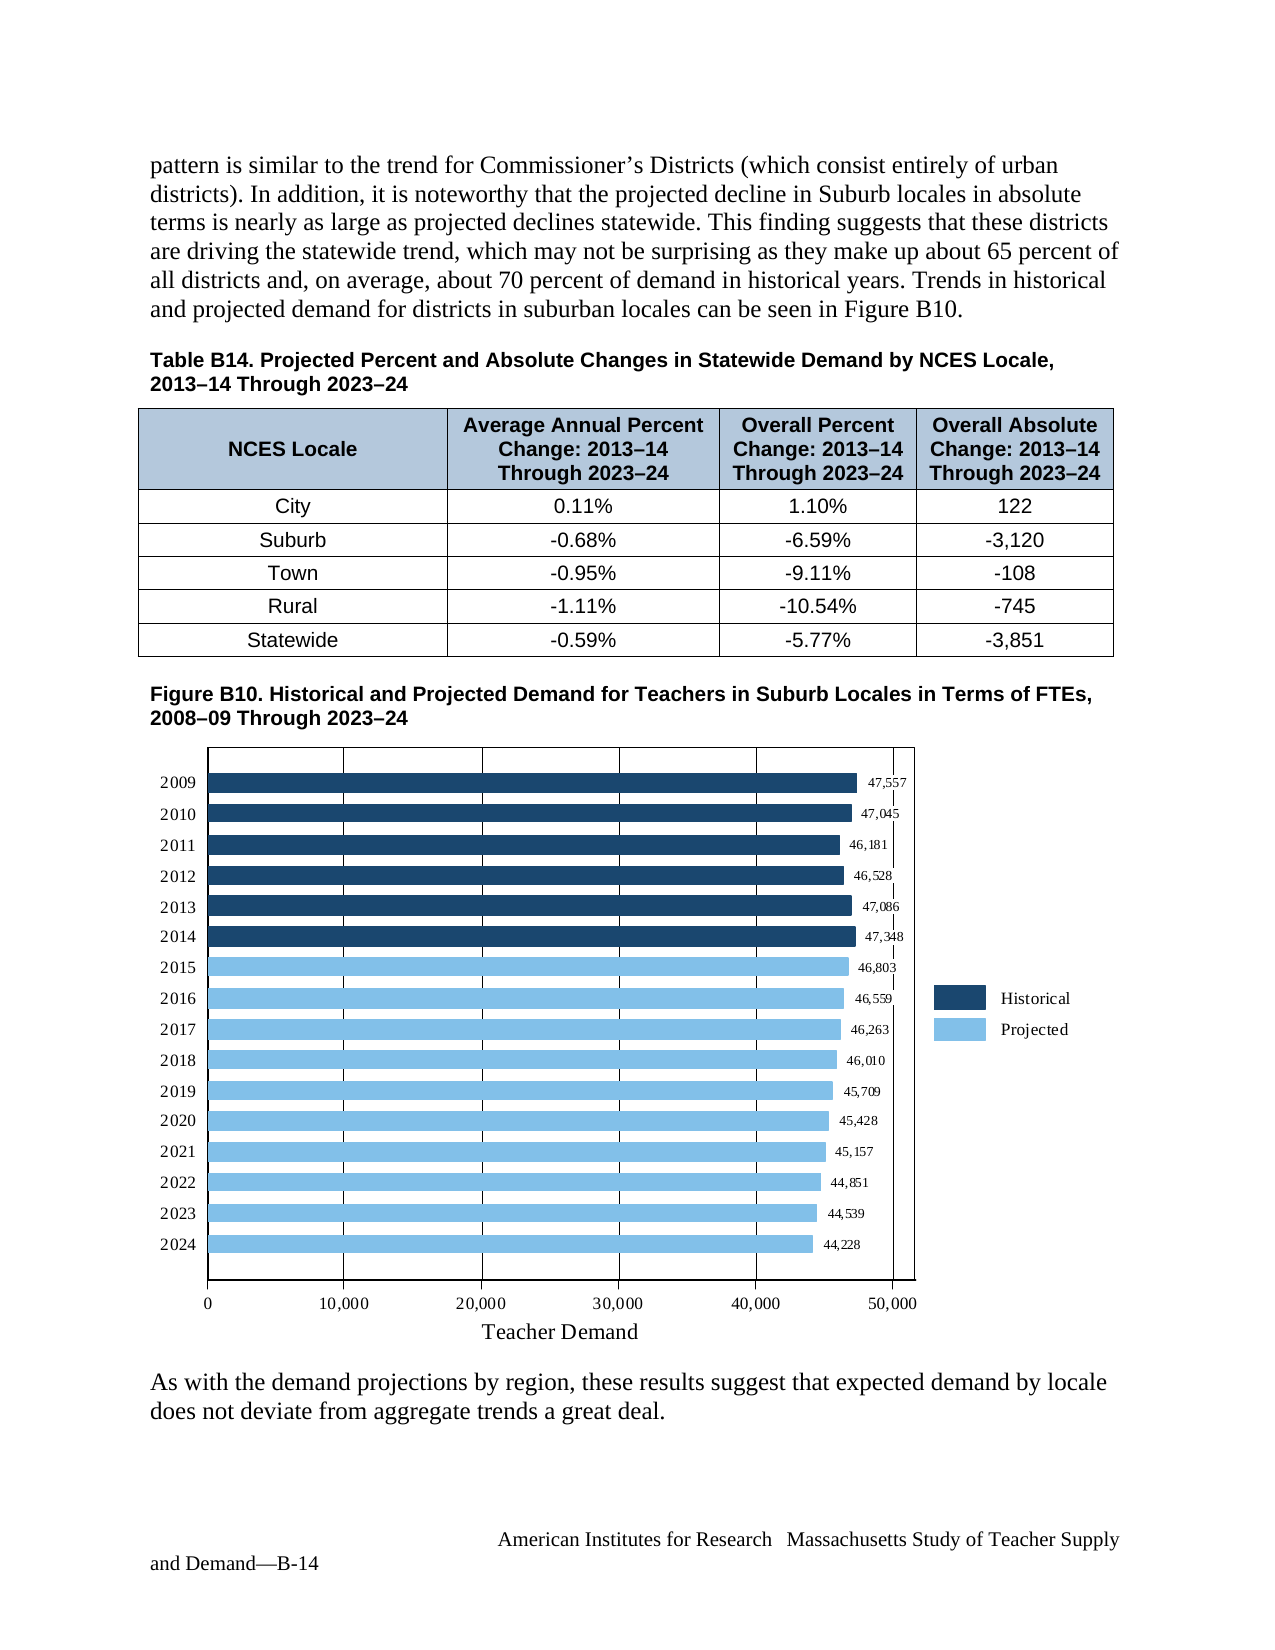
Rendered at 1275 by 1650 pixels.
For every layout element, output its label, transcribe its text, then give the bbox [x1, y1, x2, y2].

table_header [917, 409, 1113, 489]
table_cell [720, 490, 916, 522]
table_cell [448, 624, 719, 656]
text As with the demand projections by region, these results suggest that expected demand by locale does not deviate from aggregate trends a great deal. [150, 1367, 1125, 1425]
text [150, 150, 1125, 322]
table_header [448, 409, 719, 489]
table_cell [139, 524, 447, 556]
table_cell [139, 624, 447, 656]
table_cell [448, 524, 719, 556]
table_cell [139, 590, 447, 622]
title Table B14. Projected Percent and Absolute Changes in Statewide Demand by NCES Locale, 2013–14 Through 2023–24 [150, 347, 1125, 395]
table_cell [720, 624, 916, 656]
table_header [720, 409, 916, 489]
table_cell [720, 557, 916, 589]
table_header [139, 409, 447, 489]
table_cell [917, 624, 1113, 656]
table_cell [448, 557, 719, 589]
title Figure B10. Historical and Projected Demand for Teachers in Suburb Locales in Terms of FTEs, 2008–09 Through 2023–24 [150, 682, 1125, 730]
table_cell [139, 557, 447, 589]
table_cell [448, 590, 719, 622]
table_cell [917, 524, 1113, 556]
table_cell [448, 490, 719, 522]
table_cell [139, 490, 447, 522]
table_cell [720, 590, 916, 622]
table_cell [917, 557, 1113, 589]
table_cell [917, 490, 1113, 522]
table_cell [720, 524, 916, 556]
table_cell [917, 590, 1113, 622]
